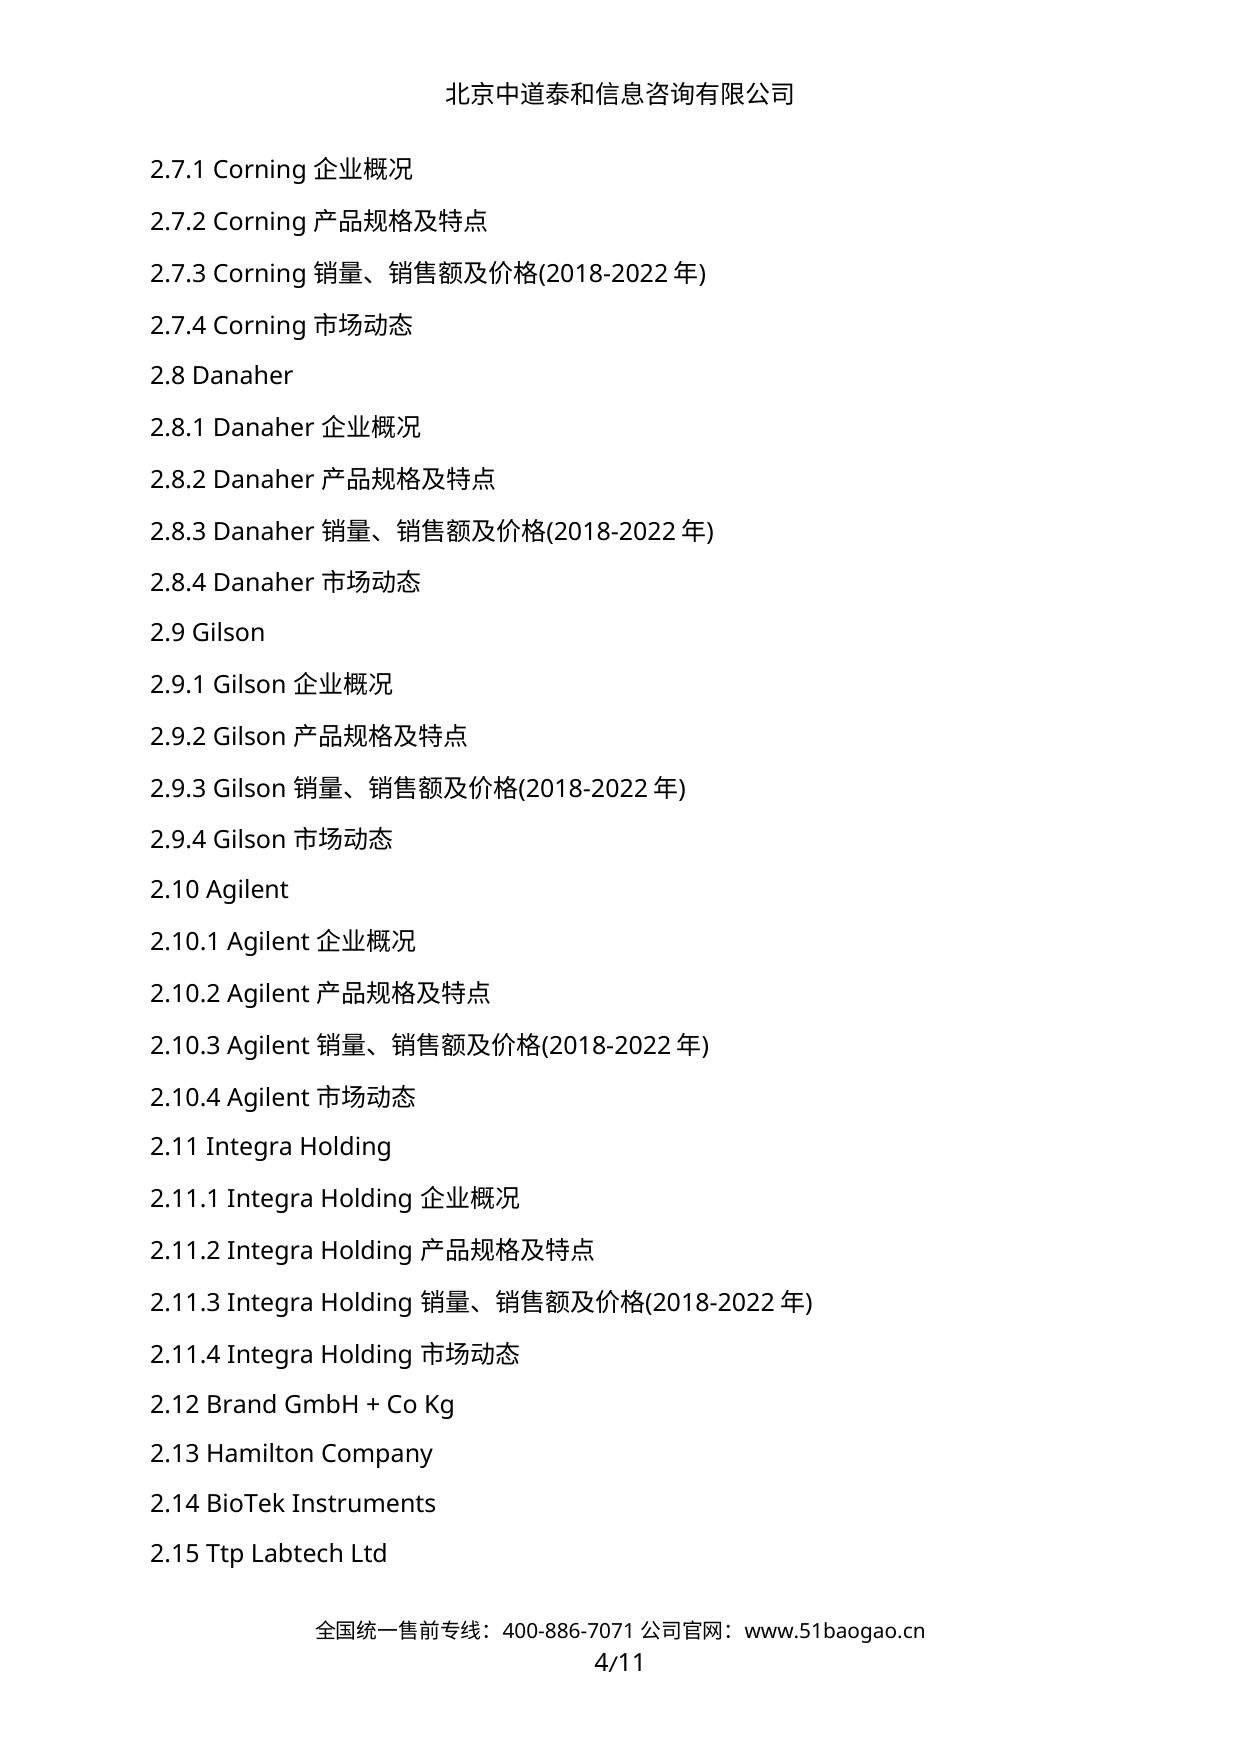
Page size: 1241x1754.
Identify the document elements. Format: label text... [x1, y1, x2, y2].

text 2.9.2 Gilson 产品规格及特点 [150, 716, 1090, 752]
text 2.8.1 Danaher 企业概况 [150, 407, 1090, 443]
text 2.8.2 Danaher 产品规格及特点 [150, 459, 1090, 495]
text 2.13 Hamilton Company [150, 1436, 1090, 1470]
text 2.9.4 Gilson 市场动态 [150, 820, 1090, 856]
text 2.10.1 Agilent 企业概况 [150, 922, 1090, 958]
text 2.7.2 Corning 产品规格及特点 [150, 202, 1090, 238]
text 2.15 Ttp Labtech Ltd [150, 1535, 1090, 1569]
text 2.10.3 Agilent 销量、销售额及价格(2018-2022年) [150, 1025, 1090, 1062]
text 2.8 Danaher [150, 357, 1090, 392]
text 2.11.1 Integra Holding 企业概况 [150, 1179, 1090, 1215]
text 2.9.1 Gilson 企业概况 [150, 664, 1090, 701]
text 2.11.3 Integra Holding 销量、销售额及价格(2018-2022年) [150, 1282, 1090, 1319]
text 2.10.4 Agilent 市场动态 [150, 1077, 1090, 1113]
text 2.11 Integra Holding [150, 1129, 1090, 1163]
text 2.8.4 Danaher 市场动态 [150, 563, 1090, 599]
text 2.7.4 Corning 市场动态 [150, 306, 1090, 342]
text 2.8.3 Danaher 销量、销售额及价格(2018-2022年) [150, 511, 1090, 547]
text 2.7.3 Corning 销量、销售额及价格(2018-2022年) [150, 254, 1090, 290]
text 2.12 Brand GmbH + Co Kg [150, 1386, 1090, 1420]
text 2.7.1 Corning 企业概况 [150, 150, 1090, 186]
text 2.11.4 Integra Holding 市场动态 [150, 1334, 1090, 1371]
text 2.10 Agilent [150, 872, 1090, 906]
text 2.9 Gilson [150, 615, 1090, 649]
text 2.11.2 Integra Holding 产品规格及特点 [150, 1231, 1090, 1267]
text 2.9.3 Gilson 销量、销售额及价格(2018-2022年) [150, 768, 1090, 804]
text 2.10.2 Agilent 产品规格及特点 [150, 973, 1090, 1010]
text 2.14 BioTek Instruments [150, 1486, 1090, 1520]
